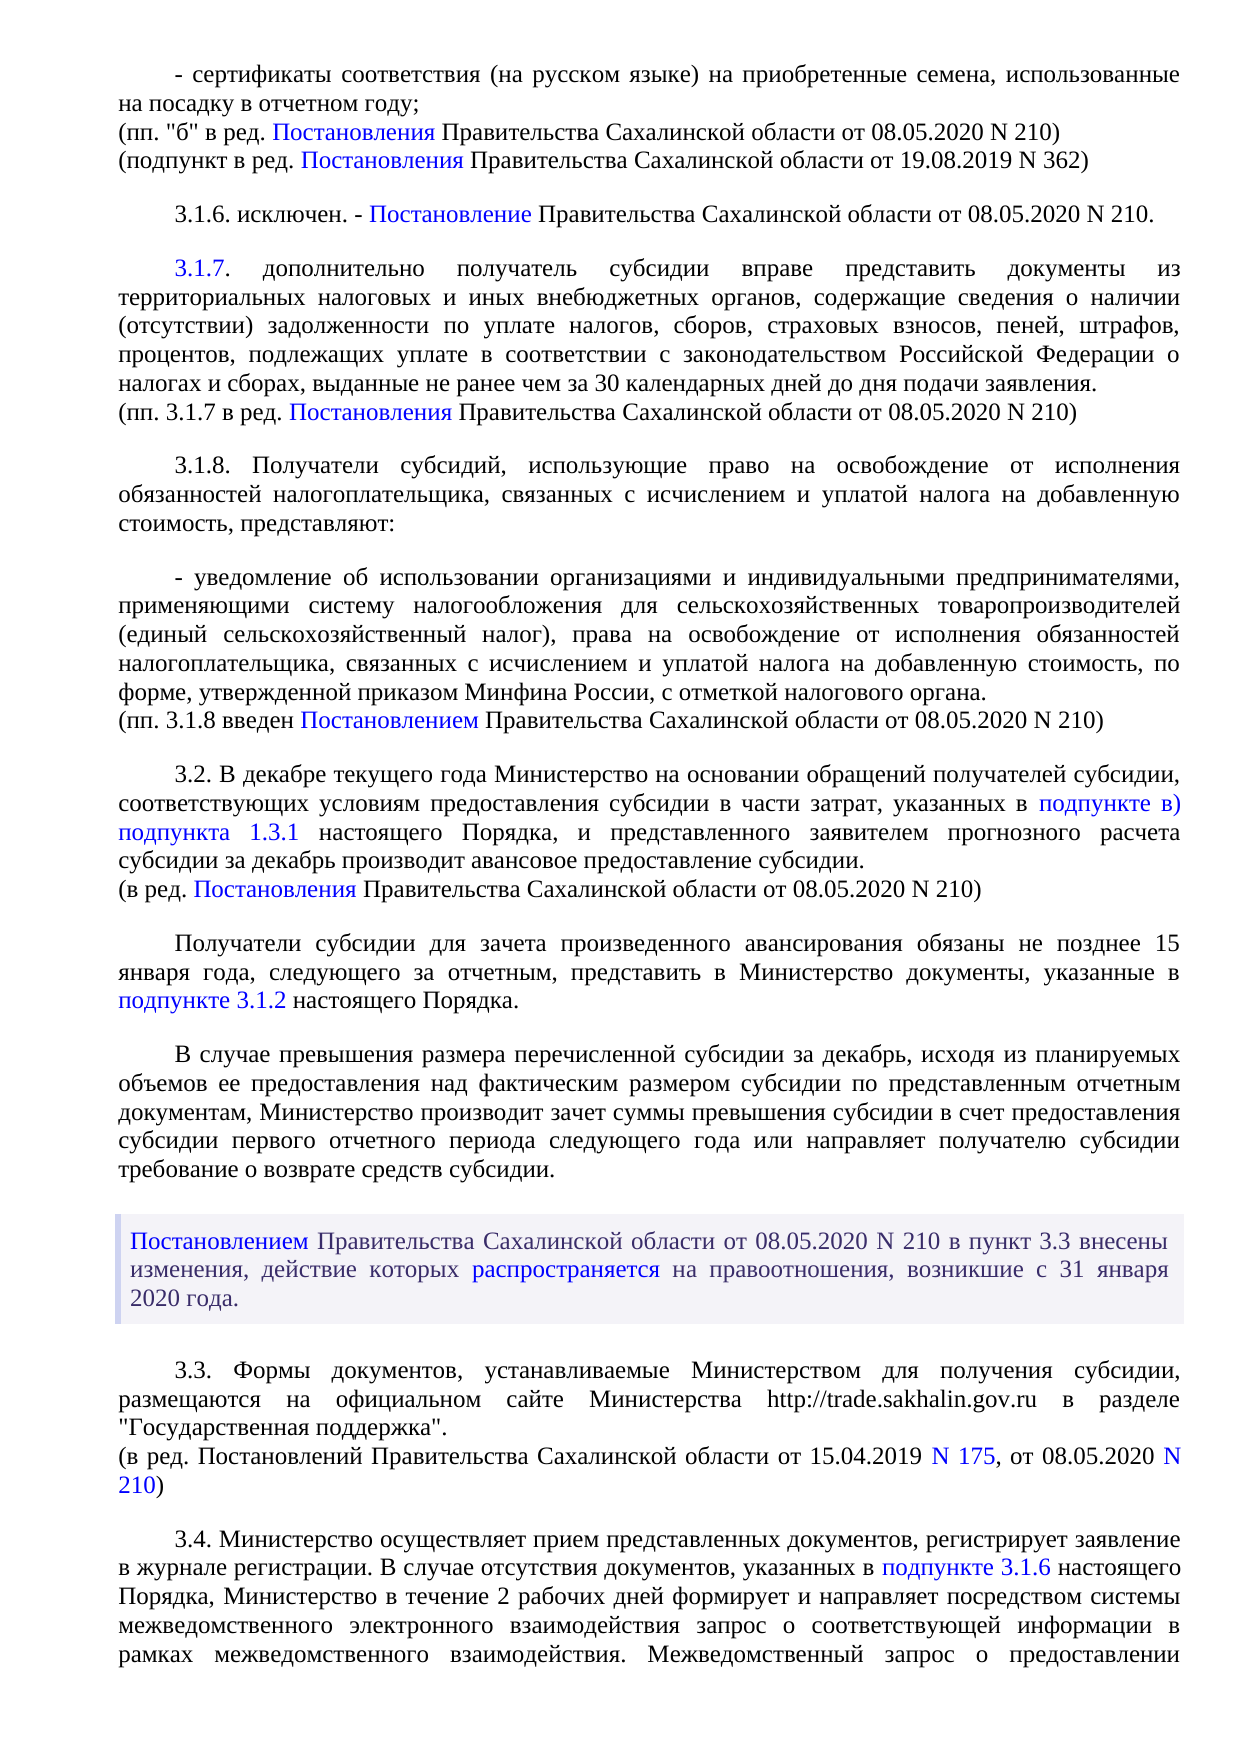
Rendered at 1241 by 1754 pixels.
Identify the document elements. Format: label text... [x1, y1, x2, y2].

text (в ред. Постановлений Правительства Сахалинской области от 15.04.2019 N 175, от 08.05.2020 N 210) [118, 1441, 1181, 1499]
text (пп. 3.1.7 в ред. Постановления Правительства Сахалинской области от 08.05.2020 N 210) [118, 397, 1181, 425]
text 3.1.7. дополнительно получатель субсидии вправе представить документы из территориальных налоговых и иных внебюджетных органов, содержащие сведения о наличии (отсутствии) задолженности по уплате налогов, сборов, страховых взносов, пеней, штрафов, процентов, подлежащих уплате в соответствии с законодательством Российской Федерации о налогах и сборах, выданные не ранее чем за 30 календарных дней до дня подачи заявления. [118, 253, 1181, 397]
text (в ред. Постановления Правительства Сахалинской области от 08.05.2020 N 210) [118, 874, 1181, 903]
text - сертификаты соответствия (на русском языке) на приобретенные семена, использованные на посадку в отчетном году; [118, 59, 1181, 117]
text 3.2. В декабре текущего года Министерство на основании обращений получателей субсидии, соответствующих условиям предоставления субсидии в части затрат, указанных в подпункте в) подпункта 1.3.1 настоящего Порядка, и представленного заявителем прогнозного расчета субсидии за декабрь производит авансовое предоставление субсидии. [118, 759, 1181, 874]
text - уведомление об использовании организациями и индивидуальными предпринимателями, применяющими систему налогообложения для сельскохозяйственных товаропроизводителей (единый сельскохозяйственный налог), права на освобождение от исполнения обязанностей налогоплательщика, связанных с исчислением и уплатой налога на добавленную стоимость, по форме, утвержденной приказом Минфина России, с отметкой налогового органа. [118, 562, 1181, 705]
text 3.3. Формы документов, устанавливаемые Министерством для получения субсидии, размещаются на официальном сайте Министерства http://trade.sakhalin.gov.ru в разделе "Государственная поддержка". [118, 1355, 1181, 1441]
text (пп. 3.1.8 введен Постановлением Правительства Сахалинской области от 08.05.2020 N 210) [118, 705, 1181, 734]
text В случае превышения размера перечисленной субсидии за декабрь, исходя из планируемых объемов ее предоставления над фактическим размером субсидии по представленным отчетным документам, Министерство производит зачет суммы превышения субсидии в счет предоставления субсидии первого отчетного периода следующего года или направляет получателю субсидии требование о возврате средств субсидии. [118, 1039, 1181, 1183]
text (подпункт в ред. Постановления Правительства Сахалинской области от 19.08.2019 N 362) [118, 145, 1181, 174]
text 3.1.8. Получатели субсидий, использующие право на освобождение от исполнения обязанностей налогоплательщика, связанных с исчислением и уплатой налога на добавленную стоимость, представляют: [118, 450, 1181, 537]
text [118, 1524, 1181, 1667]
table_header Постановлением Правительства Сахалинской области от 08.05.2020 N 210 в пункт 3.3 внесены изменения, действие которых распространяется на правоотношения, возникшие с 31 января 2020 года. [121, 1214, 1178, 1324]
text 3.1.6. исключен. - Постановление Правительства Сахалинской области от 08.05.2020 N 210. [118, 199, 1181, 228]
text Получатели субсидии для зачета произведенного авансирования обязаны не позднее 15 января года, следующего за отчетным, представить в Министерство документы, указанные в подпункте 3.1.2 настоящего Порядка. [118, 928, 1181, 1014]
text (пп. "б" в ред. Постановления Правительства Сахалинской области от 08.05.2020 N 210) [118, 117, 1181, 145]
